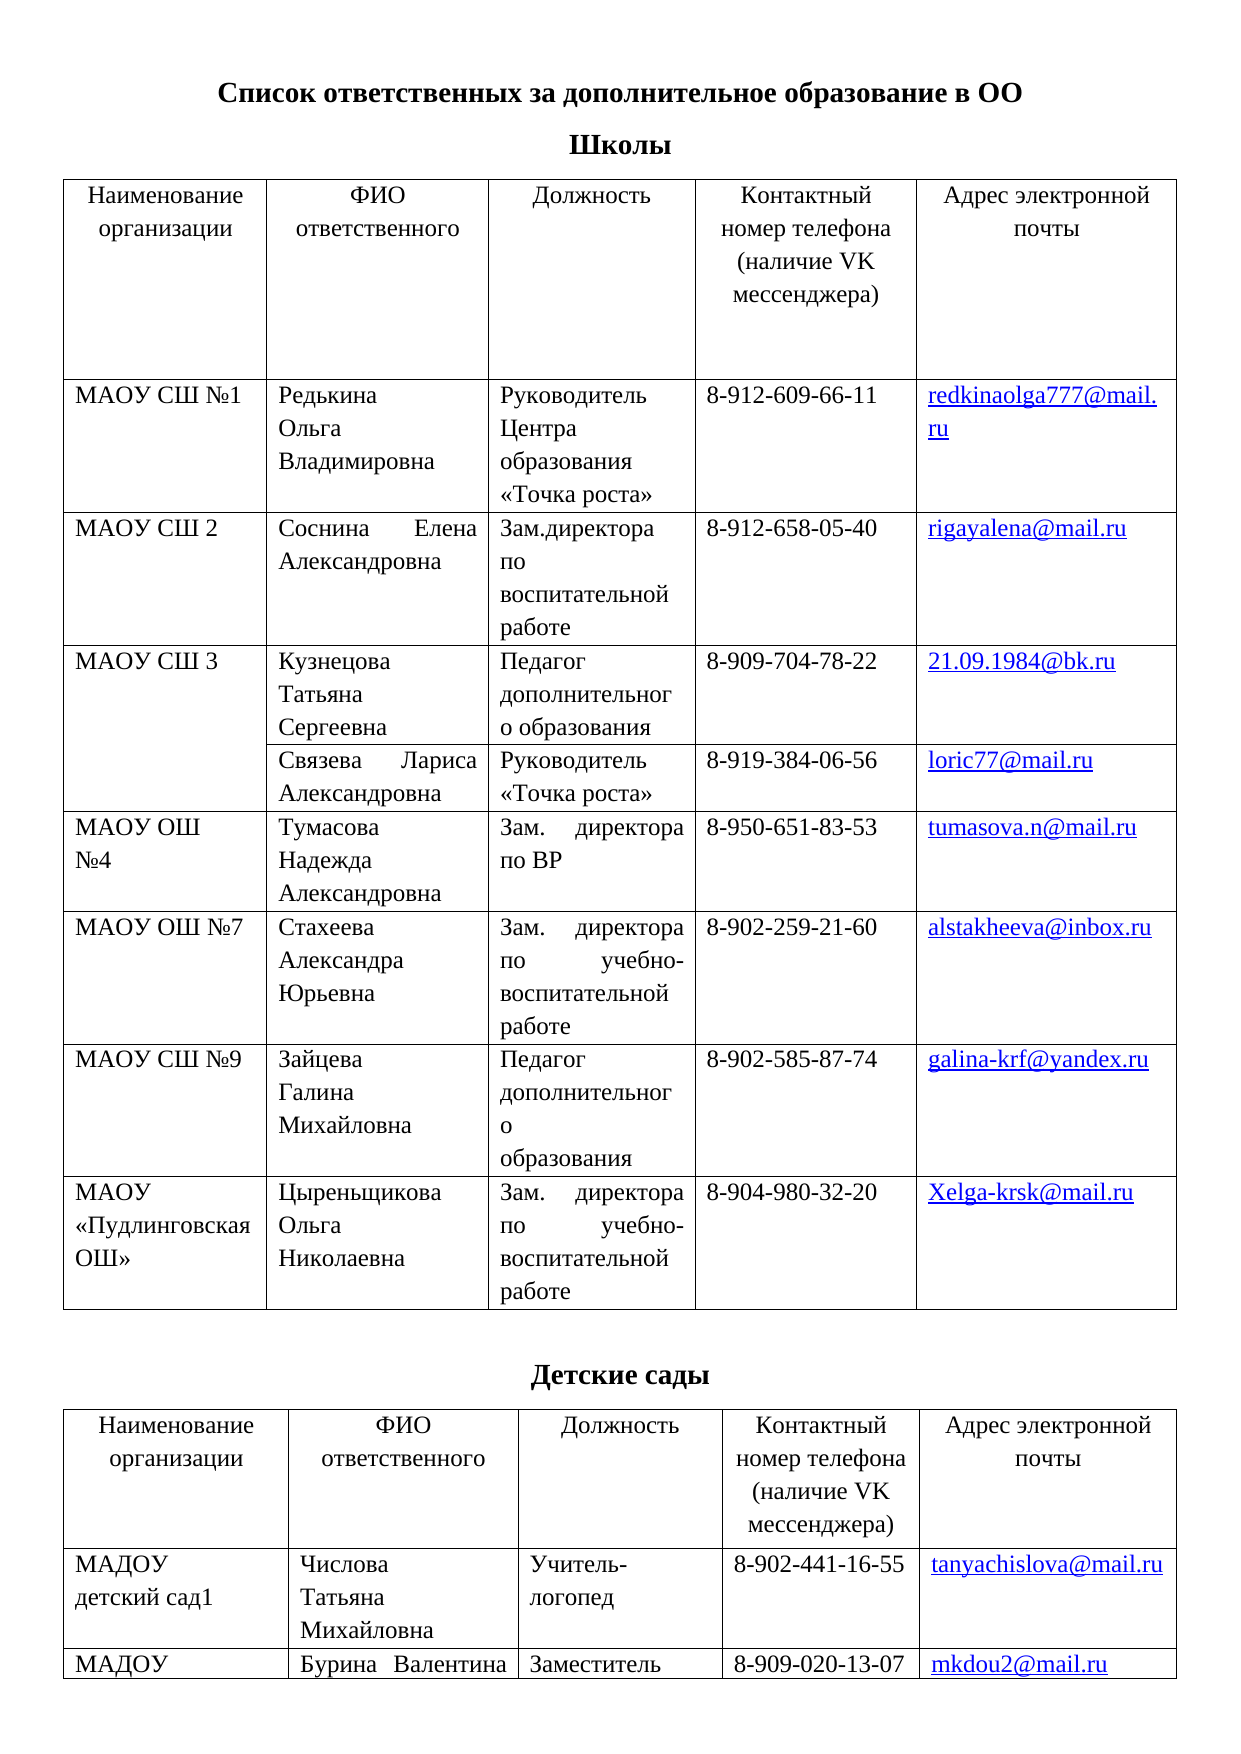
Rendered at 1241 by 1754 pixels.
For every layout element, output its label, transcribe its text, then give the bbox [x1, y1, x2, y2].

table_cell 21.09.1984@bk.ru [917, 646, 1176, 744]
table_cell tumasova.n@mail.ru [917, 812, 1176, 911]
table_cell Числова Татьяна Михайловна [289, 1549, 518, 1648]
table_header Наименование организации [64, 1410, 288, 1548]
table_cell Педагог дополнительног о образования [489, 646, 695, 744]
table_cell МАДОУ детский сад1 [64, 1549, 288, 1648]
text Детские сады [75, 1357, 1165, 1391]
table_header Контактный номер телефона (наличие VK мессенджера) [696, 180, 916, 379]
table_cell mkdou2@mail.ru [920, 1649, 1176, 1678]
table_cell МАДОУ детский сад 2 [64, 1649, 288, 1678]
table_header ФИО ответственного [289, 1410, 518, 1548]
table_cell МАОУ СШ №1 [64, 380, 266, 512]
table_cell МАОУ «Пудлинговская ОШ» [64, 1177, 266, 1309]
table_cell tanyachislova@mail.ru [920, 1549, 1176, 1648]
table_cell Xelga-krsk@mail.ru [917, 1177, 1176, 1309]
table_cell Связева Лариса Александровна [267, 745, 488, 811]
table_cell 8-902-585-87-74 [696, 1045, 916, 1176]
table_cell 8-912-609-66-11 [696, 380, 916, 512]
table_cell Редькина Ольга Владимировна [267, 380, 488, 512]
table_header Должность [489, 180, 695, 379]
table_cell redkinaolga777@mail.ru [917, 380, 1176, 512]
table_cell 8-950-651-83-53 [696, 812, 916, 911]
table_header Адрес электронной почты [917, 180, 1176, 379]
table_header ФИО ответственного [267, 180, 488, 379]
table_cell 8-909-704-78-22 [696, 646, 916, 744]
table_cell Зам. директора по учебно-воспитательной работе [489, 1177, 695, 1309]
table_cell Кузнецова Татьяна Сергеевна [267, 646, 488, 744]
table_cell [519, 1649, 722, 1678]
table_cell Соснина Елена Александровна [267, 513, 488, 645]
table_cell loric77@mail.ru [917, 745, 1176, 811]
table_cell 8-909-020-13-07 [723, 1649, 919, 1678]
table_header Адрес электронной почты [920, 1410, 1176, 1548]
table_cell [289, 1649, 518, 1678]
table_header Наименование организации [64, 180, 266, 379]
table_cell Зам. директора по ВР [489, 812, 695, 911]
table_cell МАОУ ОШ №4 [64, 812, 266, 911]
table_cell Цыреньщикова Ольга Николаевна [267, 1177, 488, 1309]
table_cell Стахеева Александра Юрьевна [267, 912, 488, 1043]
table_cell alstakheeva@inbox.ru [917, 912, 1176, 1043]
table_header Контактный номер телефона (наличие VK мессенджера) [723, 1410, 919, 1548]
table_cell 8-912-658-05-40 [696, 513, 916, 645]
table_cell Учитель-логопед [519, 1549, 722, 1648]
table_cell 8-902-259-21-60 [696, 912, 916, 1043]
table_cell Педагог дополнительного образования [489, 1045, 695, 1176]
table_cell 8-904-980-32-20 [696, 1177, 916, 1309]
table_cell Руководитель Центра образования «Точка роста» [489, 380, 695, 512]
text Школы [75, 127, 1165, 161]
table_cell Зам. директора по учебно-воспитательной работе [489, 912, 695, 1043]
table_cell 8-902-441-16-55 [723, 1549, 919, 1648]
table_header Должность [519, 1410, 722, 1548]
table_cell Руководитель «Точка роста» [489, 745, 695, 811]
table_cell МАОУ СШ 3 [64, 646, 266, 811]
table_cell galina-krf@yandex.ru [917, 1045, 1176, 1176]
table_cell МАОУ ОШ №7 [64, 912, 266, 1043]
table_cell Зам.директора по воспитательной работе [489, 513, 695, 645]
table_cell rigayalena@mail.ru [917, 513, 1176, 645]
table_cell Зайцева Галина Михайловна [267, 1045, 488, 1176]
table_cell 8-919-384-06-56 [696, 745, 916, 811]
text Список ответственных за дополнительное образование в ОО [75, 75, 1165, 108]
table_cell МАОУ СШ 2 [64, 513, 266, 645]
table_cell Тумасова Надежда Александровна [267, 812, 488, 911]
table_cell МАОУ СШ №9 [64, 1045, 266, 1176]
